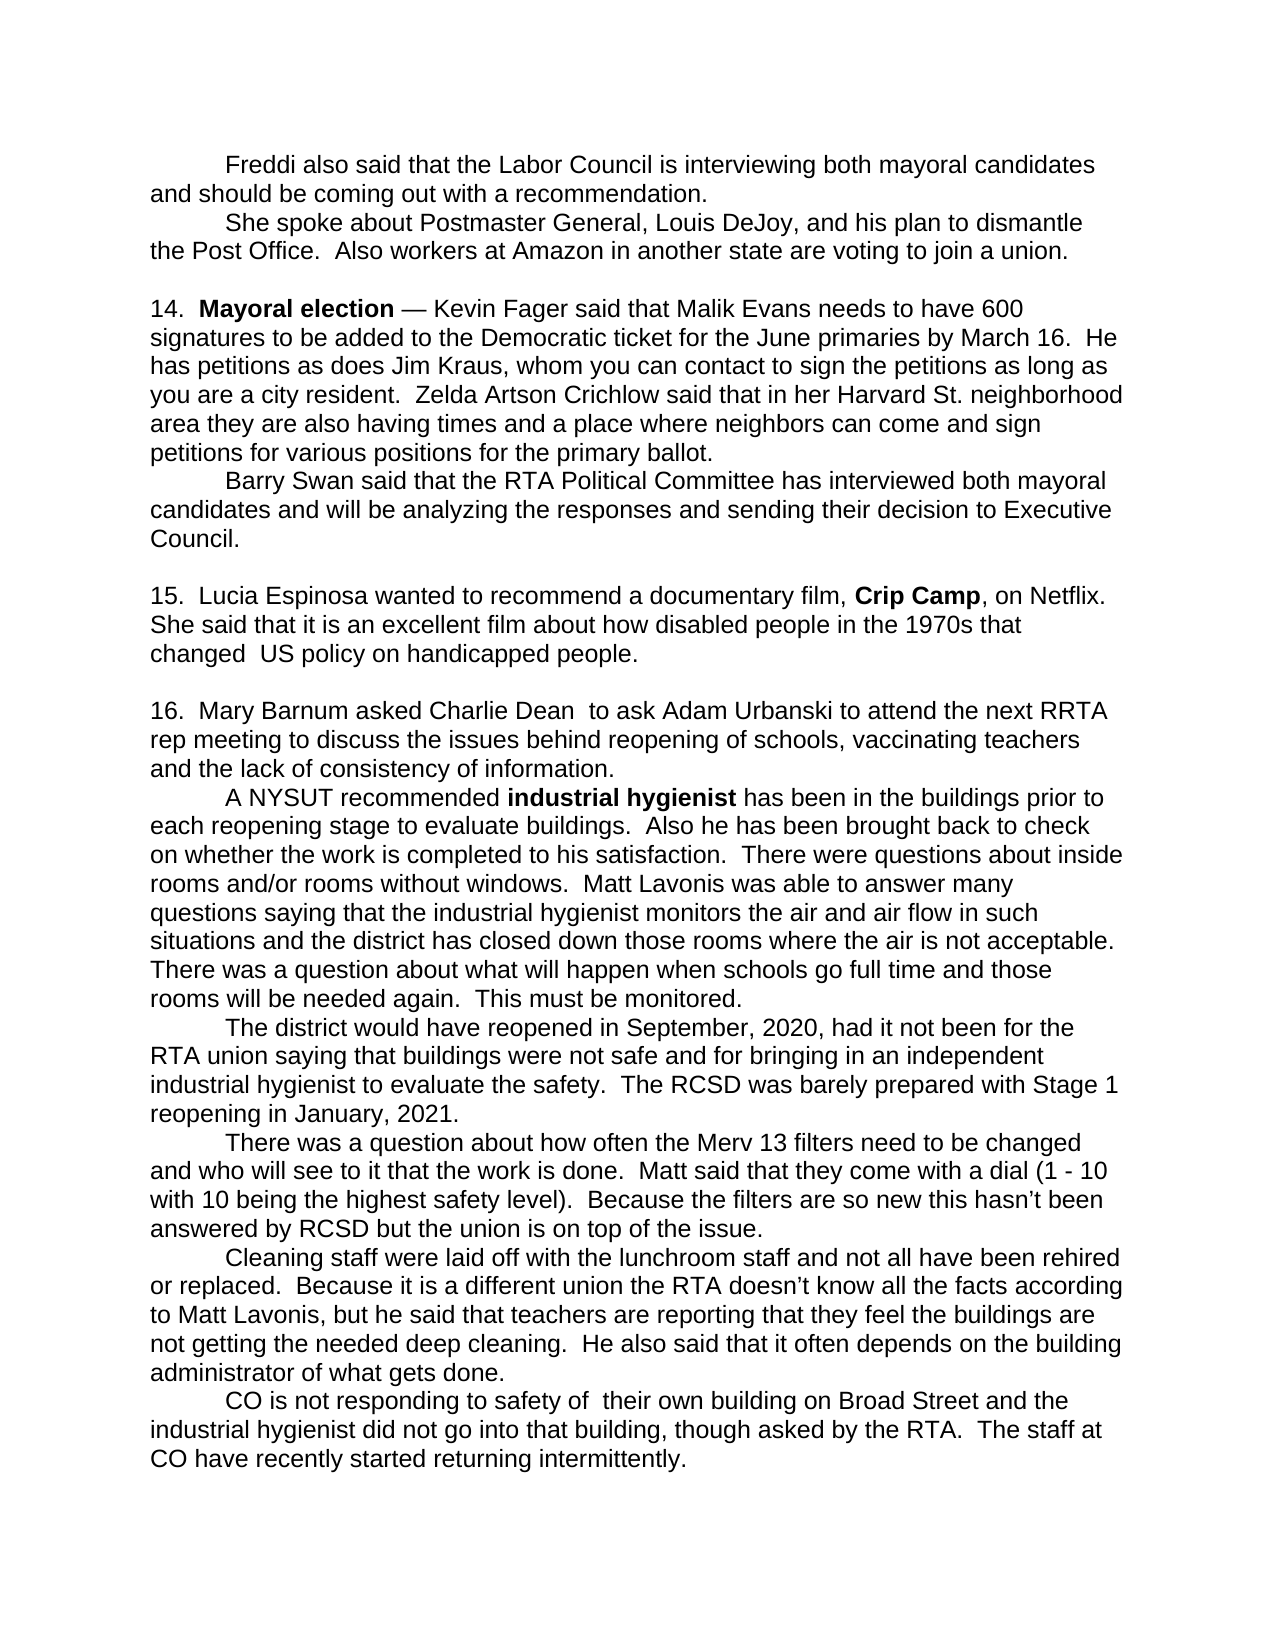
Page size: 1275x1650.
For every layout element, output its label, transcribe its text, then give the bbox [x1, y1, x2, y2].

text A NYSUT recommended industrial hygienist has been in the buildings prior to each reopening stage to evaluate buildings. Also he has been brought back to check on whether the work is completed to his satisfaction. There were questions about inside rooms and/or rooms without windows. Matt Lavonis was able to answer many questions saying that the industrial hygienist monitors the air and air flow in such situations and the district has closed down those rooms where the air is not acceptable. There was a question about what will happen when schools go full time and those rooms will be needed again. This must be monitored. [150, 782, 1125, 1012]
text The district would have reopened in September, 2020, had it not been for the RTA union saying that buildings were not safe and for bringing in an independent industrial hygienist to evaluate the safety. The RCSD was barely prepared with Stage 1 reopening in January, 2021. [150, 1012, 1125, 1127]
text CO is not responding to safety of their own building on Broad Street and the industrial hygienist did not go into that building, though asked by the RTA. The staff at CO have recently started returning intermittently. [150, 1386, 1125, 1472]
text 14. Mayoral election — Kevin Fager said that Malik Evans needs to have 600 signatures to be added to the Democratic ticket for the June primaries by March 16. He has petitions as does Jim Kraus, whom you can contact to sign the petitions as long as you are a city resident. Zelda Artson Crichlow said that in her Harvard St. neighborhood area they are also having times and a place where neighbors can come and sign petitions for various positions for the primary ballot. [150, 294, 1125, 466]
text 16. Mary Barnum asked Charlie Dean to ask Adam Urbanski to attend the next RRTA rep meeting to discuss the issues behind reopening of schools, vaccinating teachers and the lack of consistency of information. [150, 696, 1125, 782]
text Barry Swan said that the RTA Political Committee has interviewed both mayoral candidates and will be analyzing the responses and sending their decision to Executive Council. [150, 466, 1125, 552]
text Freddi also said that the Labor Council is interviewing both mayoral candidates and should be coming out with a recommendation. [150, 150, 1125, 207]
text There was a question about how often the Merv 13 filters need to be changed and who will see to it that the work is done. Matt said that they come with a dial (1 - 10 with 10 being the highest safety level). Because the filters are so new this hasn’t been answered by RCSD but the union is on top of the issue. [150, 1127, 1125, 1242]
text She spoke about Postmaster General, Louis DeJoy, and his plan to dismantle the Post Office. Also workers at Amazon in another state are voting to join a union. [150, 207, 1125, 265]
text Cleaning staff were laid off with the lunchroom staff and not all have been rehired or replaced. Because it is a different union the RTA doesn’t know all the facts according to Matt Lavonis, but he said that teachers are reporting that they feel the buildings are not getting the needed deep cleaning. He also said that it often depends on the building administrator of what gets done. [150, 1242, 1125, 1386]
text 15. Lucia Espinosa wanted to recommend a documentary film, Crip Camp, on Netflix. She said that it is an excellent film about how disabled people in the 1970s that changed US policy on handicapped people. [150, 581, 1125, 667]
